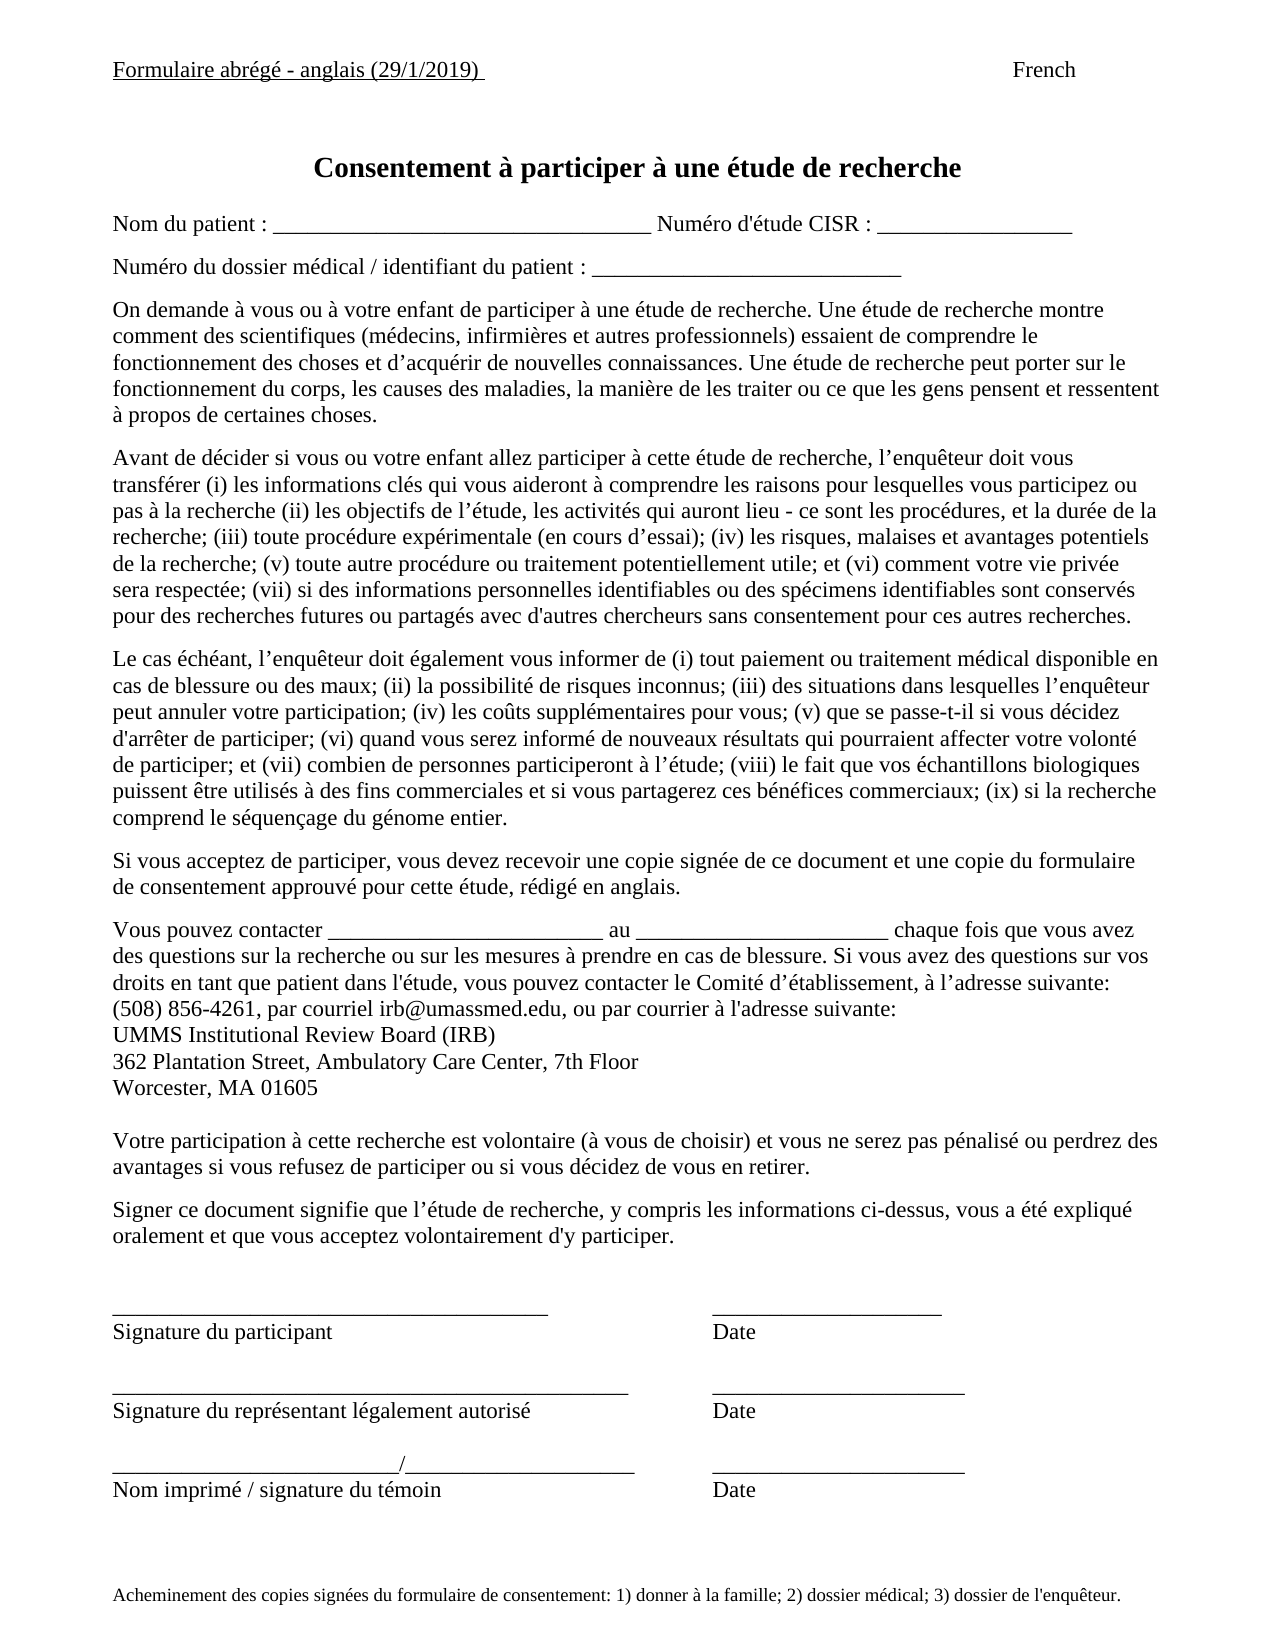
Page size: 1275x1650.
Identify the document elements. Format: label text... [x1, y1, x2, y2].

text On demande à vous ou à votre enfant de participer à une étude de recherche. Une étude de recherche montre comment des scientifiques (médecins, infirmières et autres professionnels) essaient de comprendre le fonctionnement des choses et d’acquérir de nouvelles connaissances. Une étude de recherche peut porter sur le fonctionnement du corps, les causes des maladies, la manière de les traiter ou ce que les gens pensent et ressentent à propos de certaines choses. [112, 296, 1162, 428]
text ______________________________________ ____________________ Signature du participant Date [112, 1292, 1162, 1345]
text Signer ce document signifie que l’étude de recherche, y compris les informations ci-dessus, vous a été expliqué oralement et que vous acceptez volontairement d'y participer. [112, 1196, 1162, 1249]
text _____________________________________________ ______________________ [112, 1371, 1162, 1397]
text UMMS Institutional Review Board (IRB) [112, 1021, 1162, 1048]
text Avant de décider si vous ou votre enfant allez participer à cette étude de recherche, l’enquêteur doit vous transférer (i) les informations clés qui vous aideront à comprendre les raisons pour lesquelles vous participez ou pas à la recherche (ii) les objectifs de l’étude, les activités qui auront lieu - ce sont les procédures, et la durée de la recherche; (iii) toute procédure expérimentale (en cours d’essai); (iv) les risques, malaises et avantages potentiels de la recherche; (v) toute autre procédure ou traitement potentiellement utile; et (vi) comment votre vie privée sera respectée; (vii) si des informations personnelles identifiables ou des spécimens identifiables sont conservés pour des recherches futures ou partagés avec d'autres chercheurs sans consentement pour ces autres recherches. [112, 444, 1162, 629]
text Le cas échéant, l’enquêteur doit également vous informer de (i) tout paiement ou traitement médical disponible en cas de blessure ou des maux; (ii) la possibilité de risques inconnus; (iii) des situations dans lesquelles l’enquêteur peut annuler votre participation; (iv) les coûts supplémentaires pour vous; (v) que se passe-t-il si vous décidez d'arrêter de participer; (vi) quand vous serez informé de nouveaux résultats qui pourraient affecter votre volonté de participer; et (vii) combien de personnes participeront à l’étude; (viii) le fait que vos échantillons biologiques puissent être utilisés à des fins commerciales et si vous partagerez ces bénéfices commerciaux; (ix) si la recherche comprend le séquençage du génome entier. [112, 646, 1162, 830]
text Nom imprimé / signature du témoin Date [112, 1476, 1162, 1503]
text Consentement à participer à une étude de recherche [112, 150, 1162, 183]
text Nom du patient : _________________________________ Numéro d'étude CISR : _________________ [112, 210, 1162, 236]
text Si vous acceptez de participer, vous devez recevoir une copie signée de ce document et une copie du formulaire de consentement approuvé pour cette étude, rédigé en anglais. [112, 847, 1162, 899]
text _________________________/____________________ ______________________ [112, 1450, 1162, 1476]
text Vous pouvez contacter ________________________ au ______________________ chaque fois que vous avez des questions sur la recherche ou sur les mesures à prendre en cas de blessure. Si vous avez des questions sur vos droits en tant que patient dans l'étude, vous pouvez contacter le Comité d’établissement, à l’adresse suivante: (508) 856-4261, par courriel irb@umassmed.edu, ou par courrier à l'adresse suivante: [112, 916, 1162, 1021]
text Votre participation à cette recherche est volontaire (à vous de choisir) et vous ne serez pas pénalisé ou perdrez des avantages si vous refusez de participer ou si vous décidez de vous en retirer. [112, 1127, 1162, 1179]
text Numéro du dossier médical / identifiant du patient : ___________________________ [112, 253, 1162, 279]
text Signature du représentant légalement autorisé Date [112, 1397, 1162, 1424]
text Worcester, MA 01605 [112, 1074, 1162, 1127]
text 362 Plantation Street, Ambulatory Care Center, 7th Floor [112, 1048, 1162, 1074]
